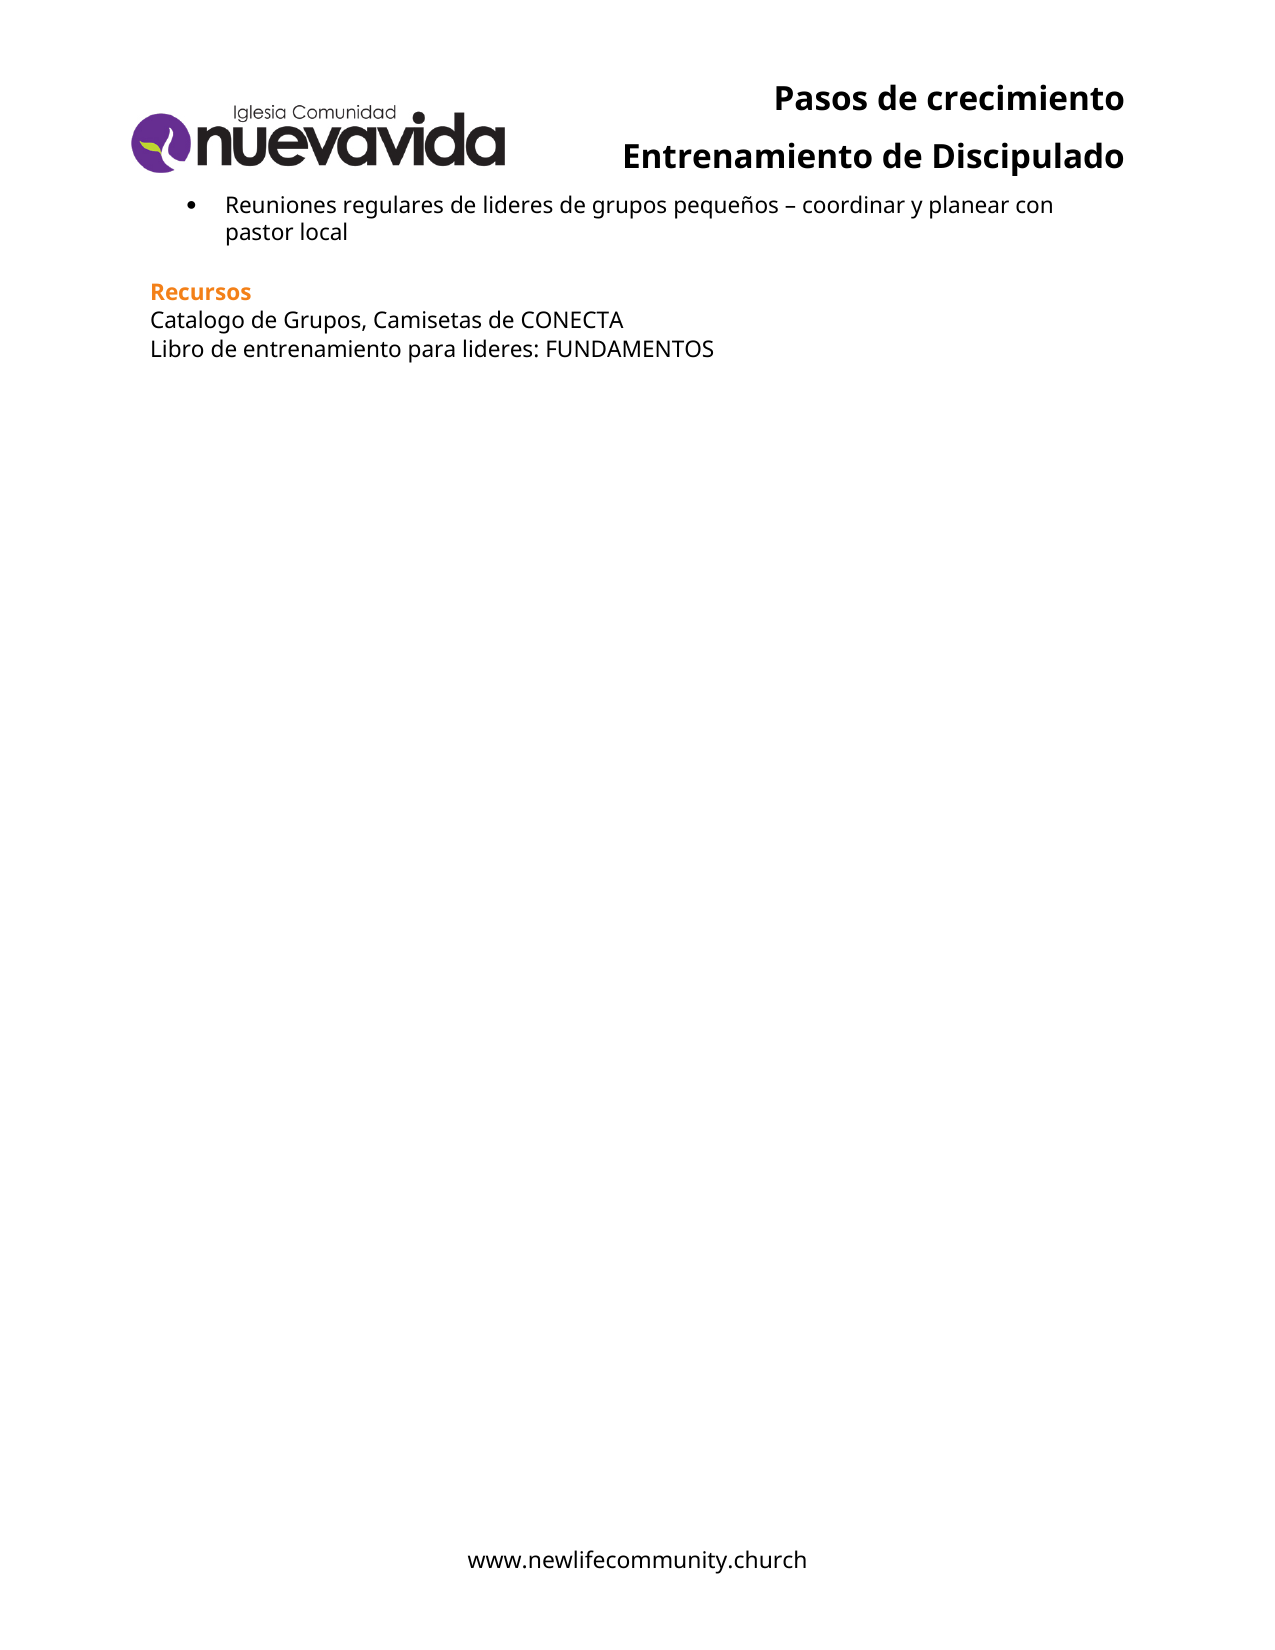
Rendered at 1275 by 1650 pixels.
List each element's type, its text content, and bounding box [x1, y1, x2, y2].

text Catalogo de Grupos, Camisetas de CONECTA [150, 306, 1125, 334]
text Libro de entrenamiento para lideres: FUNDAMENTOS [150, 334, 1125, 363]
list Reuniones regulares de lideres de grupos pequeños – coordinar y planear con pastor local [187, 191, 1125, 247]
text Recursos [150, 278, 1125, 306]
picture [131, 66, 538, 217]
